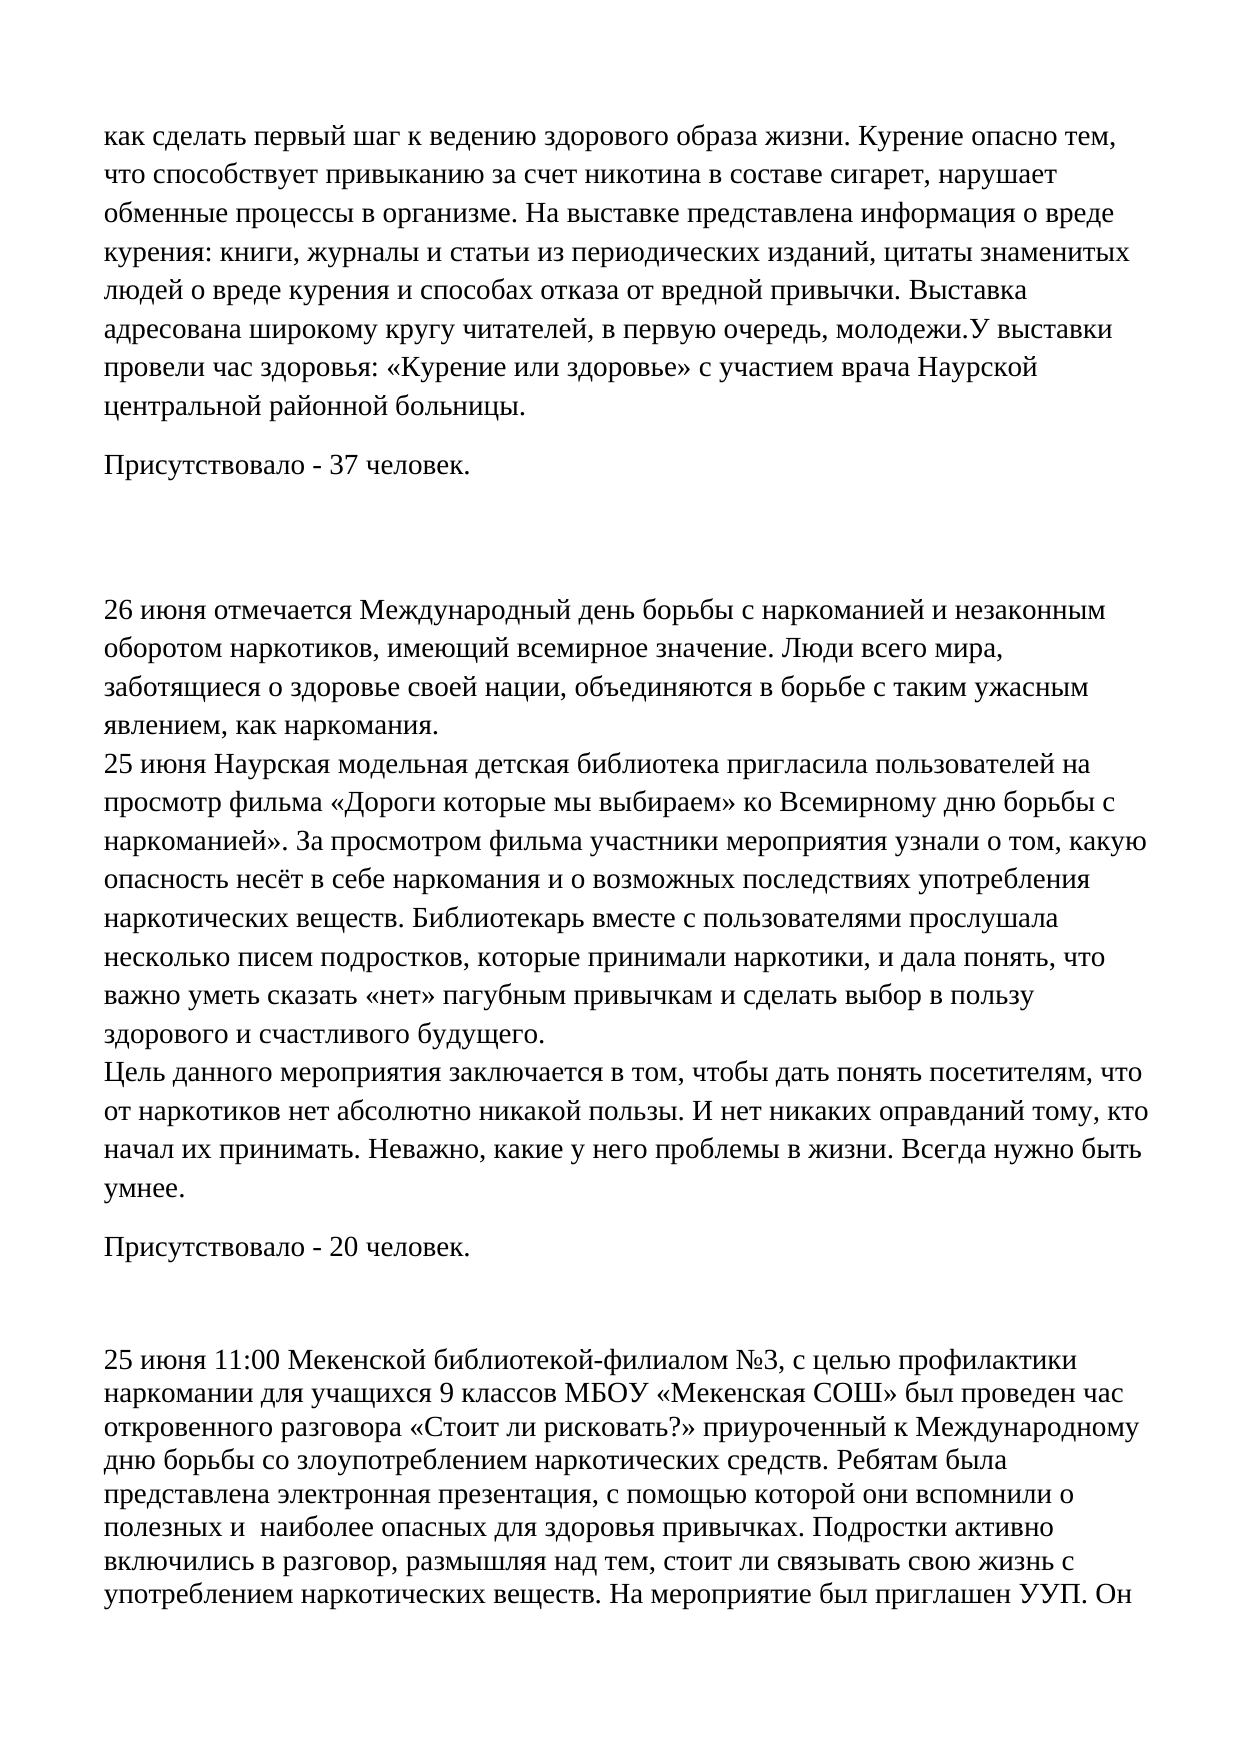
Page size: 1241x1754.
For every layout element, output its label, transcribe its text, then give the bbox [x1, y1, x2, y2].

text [103, 1342, 1152, 1610]
text Присутствовало - 37 человек. [103, 447, 1152, 481]
text 26 июня отмечается Международный день борьбы с наркоманией и незаконным оборотом наркотиков, имеющий всемирное значение. Люди всего мира, заботящиеся о здоровье своей нации, объединяются в борьбе с таким ужасным явлением, как наркомания. 25 июня Наурская модельная детская библиотека пригласила пользователей на просмотр фильма «Дороги которые мы выбираем» ко Всемирному дню борьбы с наркоманией». За просмотром фильма участники мероприятия узнали о том, какую опасность несёт в себе наркомания и о возможных последствиях употребления наркотических веществ. Библиотекарь вместе с пользователями прослушала несколько писем подростков, которые принимали наркотики, и дала понять, что важно уметь сказать «нет» пагубным привычкам и сделать выбор в пользу здорового и счастливого будущего. Цель данного мероприятия заключается в том, чтобы дать понять посетителям, что от наркотиков нет абсолютно никакой пользы. И нет никаких оправданий тому, кто начал их принимать. Неважно, какие у него проблемы в жизни. Всегда нужно быть умнее. [103, 592, 1152, 1203]
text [103, 118, 1152, 421]
text Присутствовало - 20 человек. [103, 1229, 1152, 1263]
